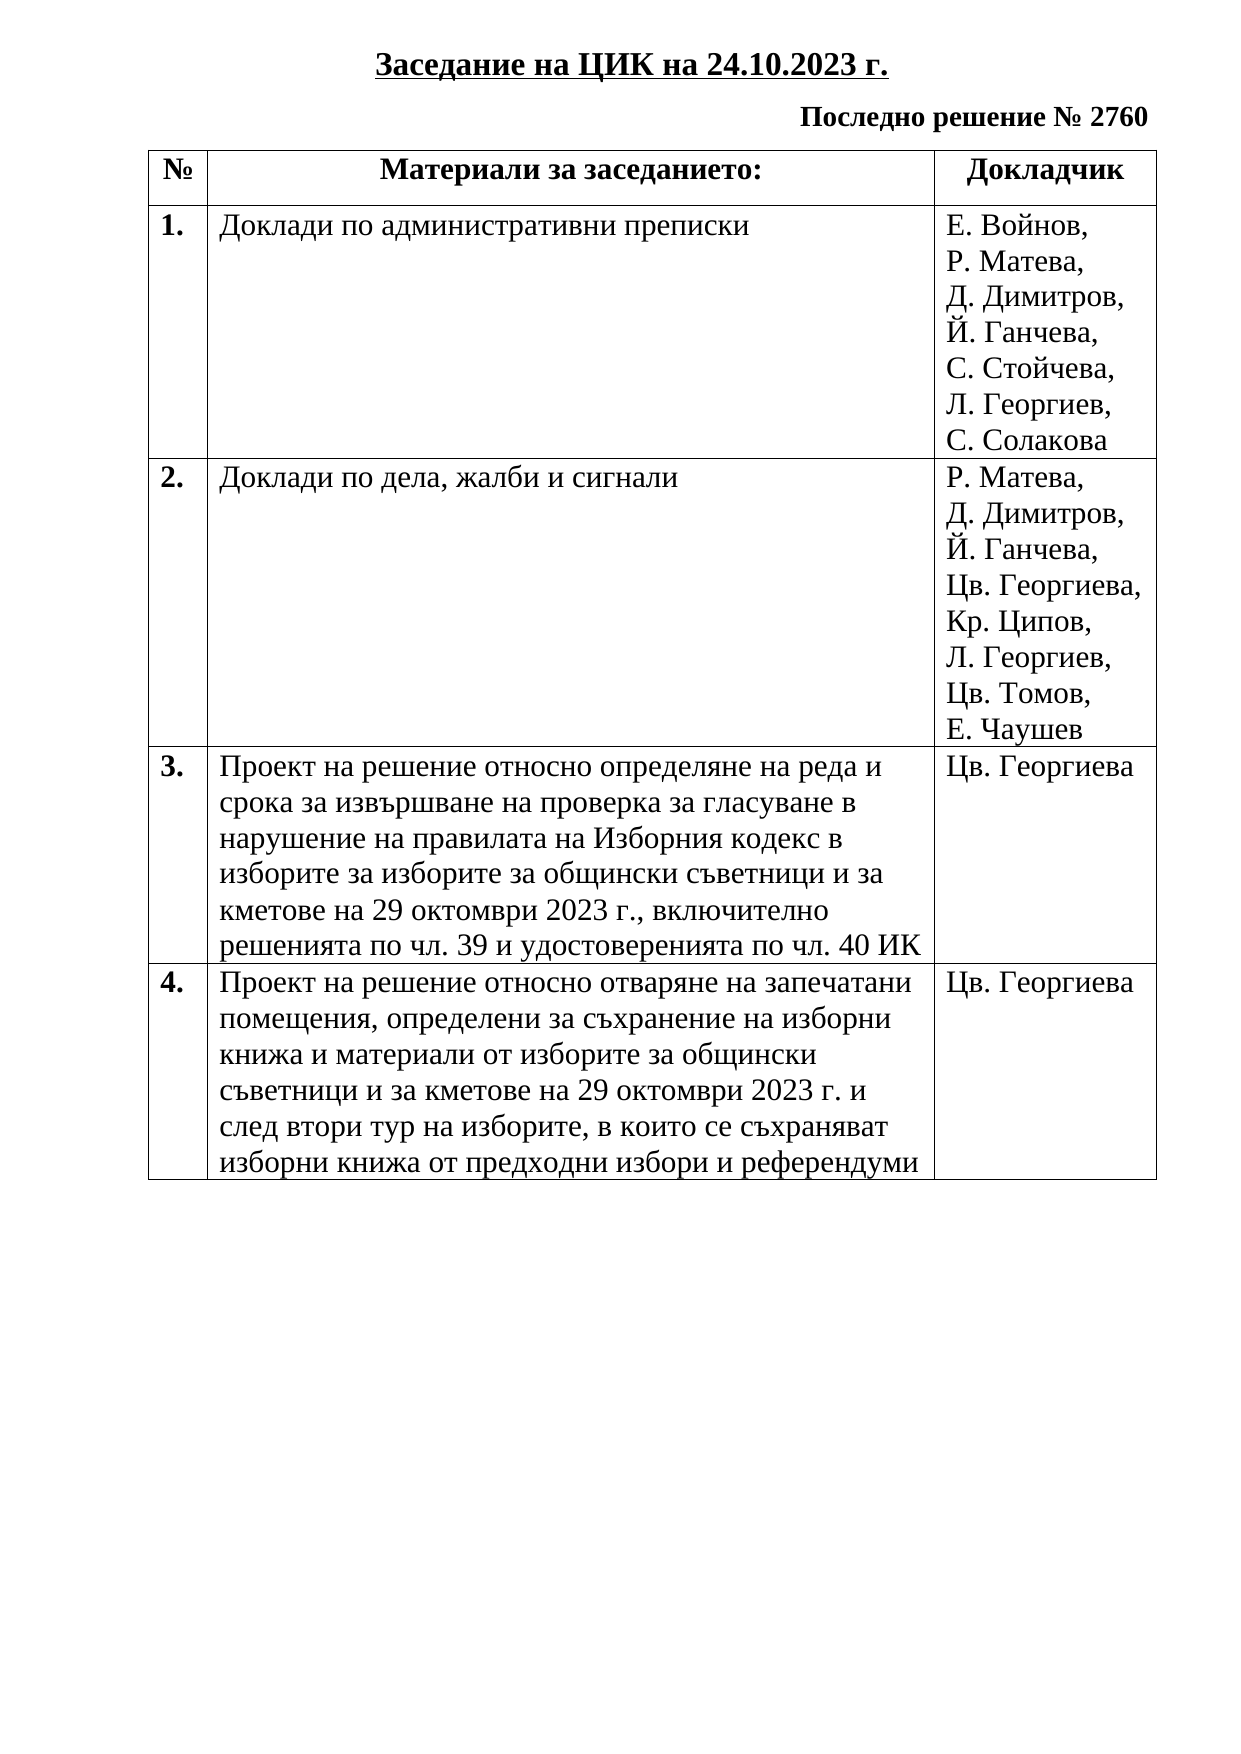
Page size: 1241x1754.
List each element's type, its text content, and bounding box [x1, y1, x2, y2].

table_cell Доклади по административни преписки [208, 206, 934, 457]
table_cell [149, 964, 207, 1179]
table_cell Цв. Георгиева [935, 747, 1156, 963]
table_cell Р. Матева, Д. Димитров, Й. Ганчева, Цв. Георгиева, Кр. Ципов, Л. Георгиев, Цв. Томов, Е. Чаушев [935, 459, 1156, 746]
table_cell Е. Войнов, Р. Матева, Д. Димитров, Й. Ганчева, С. Стойчева, Л. Георгиев, С. Солакова [935, 206, 1156, 457]
text Заседание на ЦИК на 24.10.2023 г. [300, 44, 1165, 83]
text Последно решение № 2760 [725, 99, 1165, 133]
table_cell Доклади по дела, жалби и сигнали [208, 459, 934, 746]
table_cell [149, 747, 207, 963]
table_cell [149, 206, 207, 457]
table_header Материали за заседанието: [208, 151, 934, 205]
table_header № [149, 151, 207, 205]
table_cell Цв. Георгиева [935, 964, 1156, 1179]
table_header Докладчик [935, 151, 1156, 205]
table_cell Проект на решение относно определяне на реда и срока за извършване на проверка за гласуване в нарушение на правилата на Изборния кодекс в изборите за изборите за общински съветници и за кметове на 29 октомври 2023 г., включително решенията по чл. 39 и удостоверенията по чл. 40 ИК [208, 747, 934, 963]
table_cell [149, 459, 207, 746]
table_cell Проект на решение относно отваряне на запечатани помещения, определени за съхранение на изборни книжа и материали от изборите за общински съветници и за кметове на 29 октомври 2023 г. и след втори тур на изборите, в които се съхраняват изборни книжа от предходни избори и референдуми [208, 964, 934, 1179]
